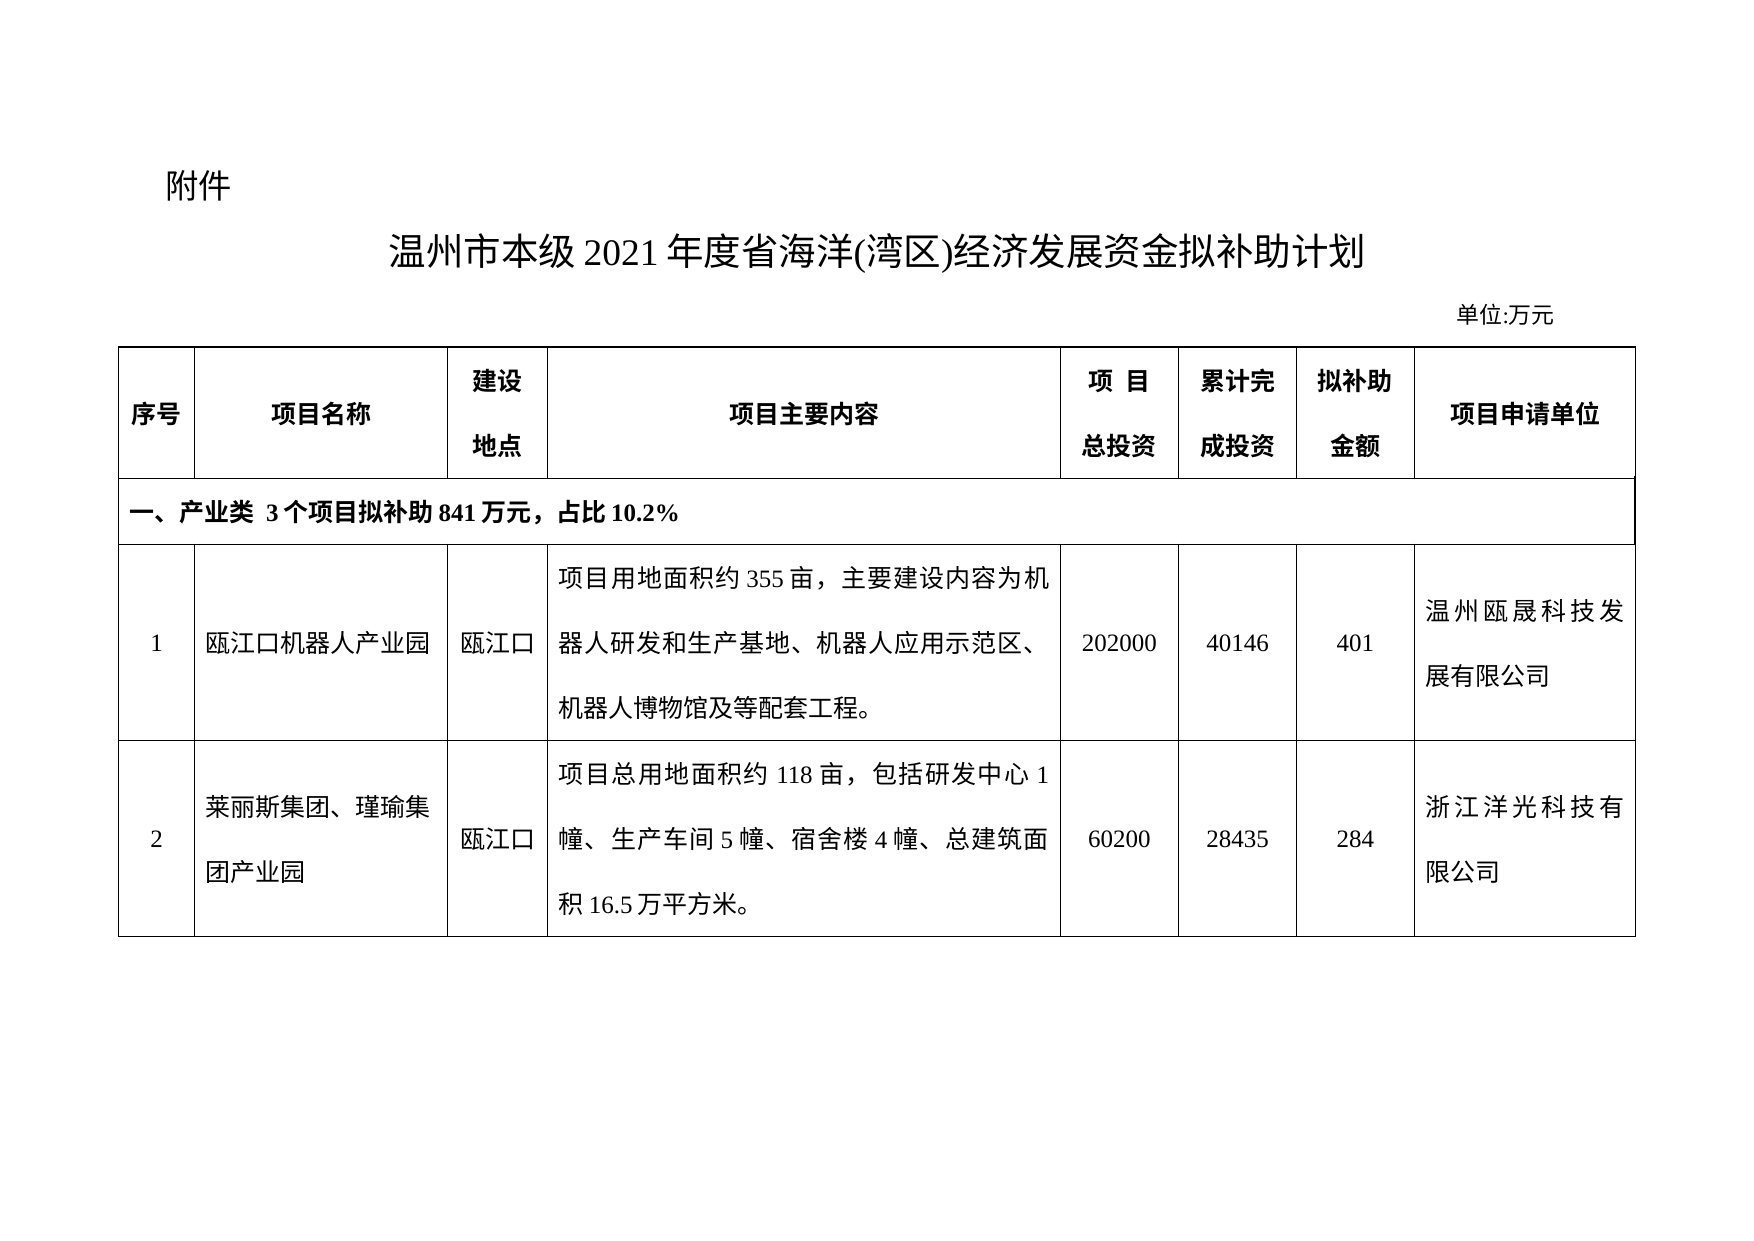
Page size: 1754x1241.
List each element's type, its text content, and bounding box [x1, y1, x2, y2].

table_cell 2 [119, 741, 194, 936]
table_cell 瓯江口 [448, 741, 547, 936]
table_header 累计完成投资 [1179, 348, 1296, 477]
table_cell 瓯江口 [448, 545, 547, 739]
table_cell 40146 [1179, 545, 1296, 739]
table_header 建设 地点 [448, 348, 547, 477]
table_cell 284 [1297, 741, 1414, 936]
table_cell 401 [1297, 545, 1414, 739]
table_cell 温州瓯晟科技发展有限公司 [1415, 545, 1635, 739]
table_cell 浙江洋光科技有限公司 [1415, 741, 1635, 936]
text 附件 [165, 151, 1589, 216]
table_header 项 目 总投资 [1061, 348, 1178, 477]
table_cell 28435 [1179, 741, 1296, 936]
table_header 项目名称 [195, 348, 447, 477]
table_cell 莱丽斯集团、瑾瑜集团产业园 [195, 741, 447, 936]
table_cell 60200 [1061, 741, 1178, 936]
table_header 项目主要内容 [548, 348, 1060, 477]
text 单位:万元 [165, 281, 1554, 346]
table_header 拟补助 金额 [1297, 348, 1414, 477]
table_header 序号 [119, 348, 194, 477]
table_cell 一、产业类 3个项目拟补助841万元，占比10.2% [119, 479, 1634, 543]
text 温州市本级2021年度省海洋(湾区)经济发展资金拟补助计划 [165, 216, 1589, 281]
table_cell 项目总用地面积约118亩，包括研发中心1幢、生产车间5幢、宿舍楼4幢、总建筑面积16.5万平方米。 [548, 741, 1060, 936]
table_cell 项目用地面积约355亩，主要建设内容为机器人研发和生产基地、机器人应用示范区、机器人博物馆及等配套工程。 [548, 545, 1060, 739]
table_header 项目申请单位 [1415, 348, 1635, 477]
table_cell 1 [119, 545, 194, 739]
table_cell 202000 [1061, 545, 1178, 739]
table_cell 瓯江口机器人产业园 [195, 545, 447, 739]
